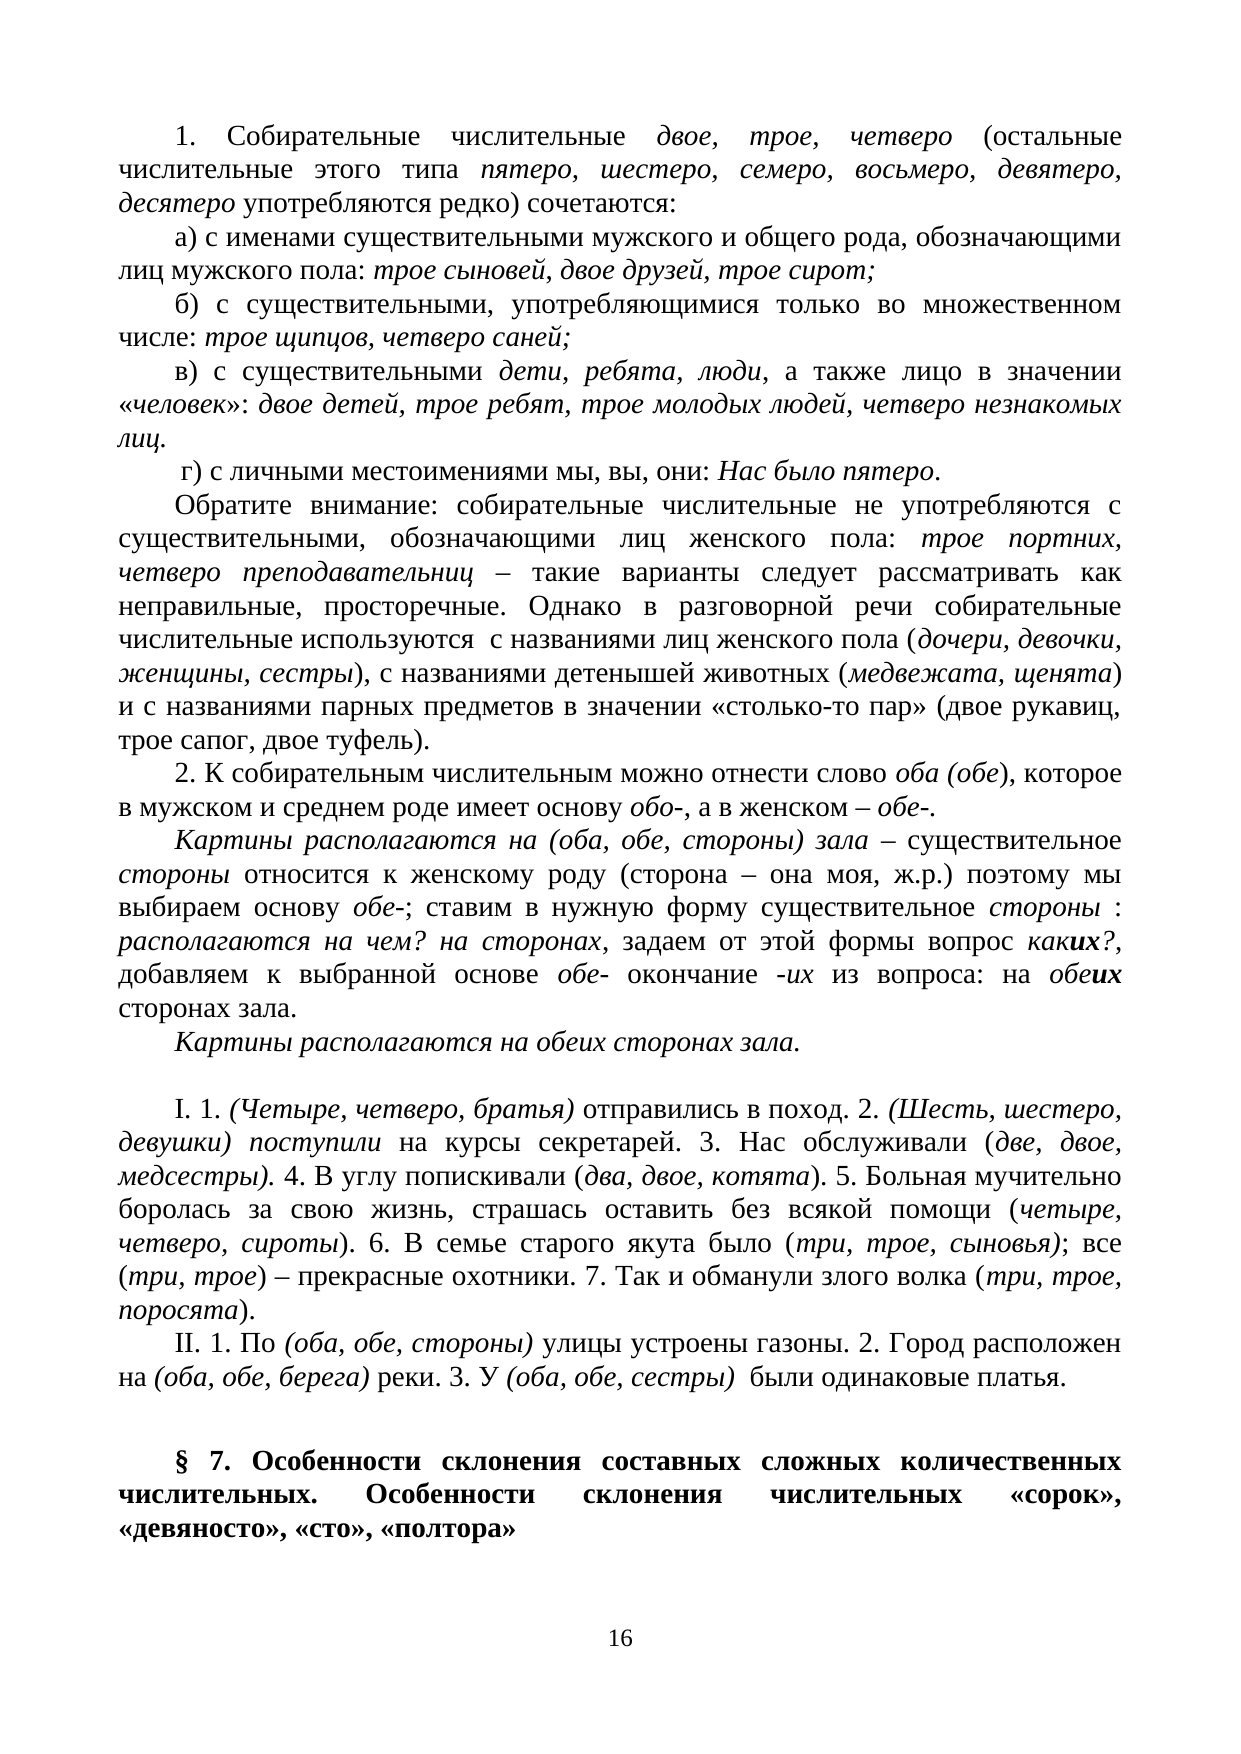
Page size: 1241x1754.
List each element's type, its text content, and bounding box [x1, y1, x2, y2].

text Обратите внимание: собирательные числительные не употребляются с существительными, обозначающими лиц женского пола: трое портних, четверо преподавательниц – такие варианты следует рассматривать как неправильные, просторечные. Однако в разговорной речи собирательные числительные используются с названиями лиц женского пола (дочери, девочки, женщины, сестры), с названиями детенышей животных (медвежата, щенята) и с названиями парных предметов в значении «столько-то пар» (двое рукавиц, трое сапог, двое туфель). [118, 487, 1122, 755]
text а) с именами существительными мужского и общего рода, обозначающими лиц мужского пола: трое сыновей, двое друзей, трое сирот; [118, 219, 1122, 286]
text 1. Собирательные числительные двое, трое, четверо (остальные числительные этого типа пятеро, шестеро, семеро, восьмеро, девятеро, десятеро употребляются редко) сочетаются: [118, 118, 1122, 219]
text б) с существительными, употребляющимися только во множественном числе: трое щипцов, четверо саней; [118, 286, 1122, 353]
text Картины располагаются на (оба, обе, стороны) зала – существительное стороны относится к женскому роду (сторона – она моя, ж.р.) поэтому мы выбираем основу обе-; ставим в нужную форму существительное стороны : располагаются на чем? на сторонах, задаем от этой формы вопрос каких?, добавляем к выбранной основе обе- окончание -их из вопроса: на обеих сторонах зала. [118, 822, 1122, 1024]
text § 7. Особенности склонения составных сложных количественных числительных. Особенности склонения числительных «сорок», «девяносто», «сто», «полтора» [118, 1443, 1122, 1544]
text II. 1. По (оба, обе, стороны) улицы устроены газоны. 2. Город расположен на (оба, обе, берега) реки. 3. У (оба, обе, сестры) были одинаковые платья. [118, 1326, 1122, 1393]
text I. 1. (Четыре, четверо, братья) отправились в поход. 2. (Шесть, шестеро, девушки) поступили на курсы секретарей. 3. Нас обслуживали (две, двое, медсестры). 4. В углу попискивали (два, двое, котята). 5. Больная мучительно боролась за свою жизнь, страшась оставить без всякой помощи (четыре, четверо, сироты). 6. В семье старого якута было (три, трое, сыновья); все (три, трое) – прекрасные охотники. 7. Так и обманули злого волка (три, трое, поросята). [118, 1091, 1122, 1326]
text г) с личными местоимениями мы, вы, они: Нас было пятеро. [118, 453, 1122, 487]
text Картины располагаются на обеих сторонах зала. [118, 1024, 1122, 1057]
text в) с существительными дети, ребята, люди, а также лицо в значении «человек»: двое детей, трое ребят, трое молодых людей, четверо незнакомых лиц. [118, 353, 1122, 453]
text 2. К собирательным числительным можно отнести слово оба (обе), которое в мужском и среднем роде имеет основу обо-, а в женском – обе-. [118, 755, 1122, 822]
